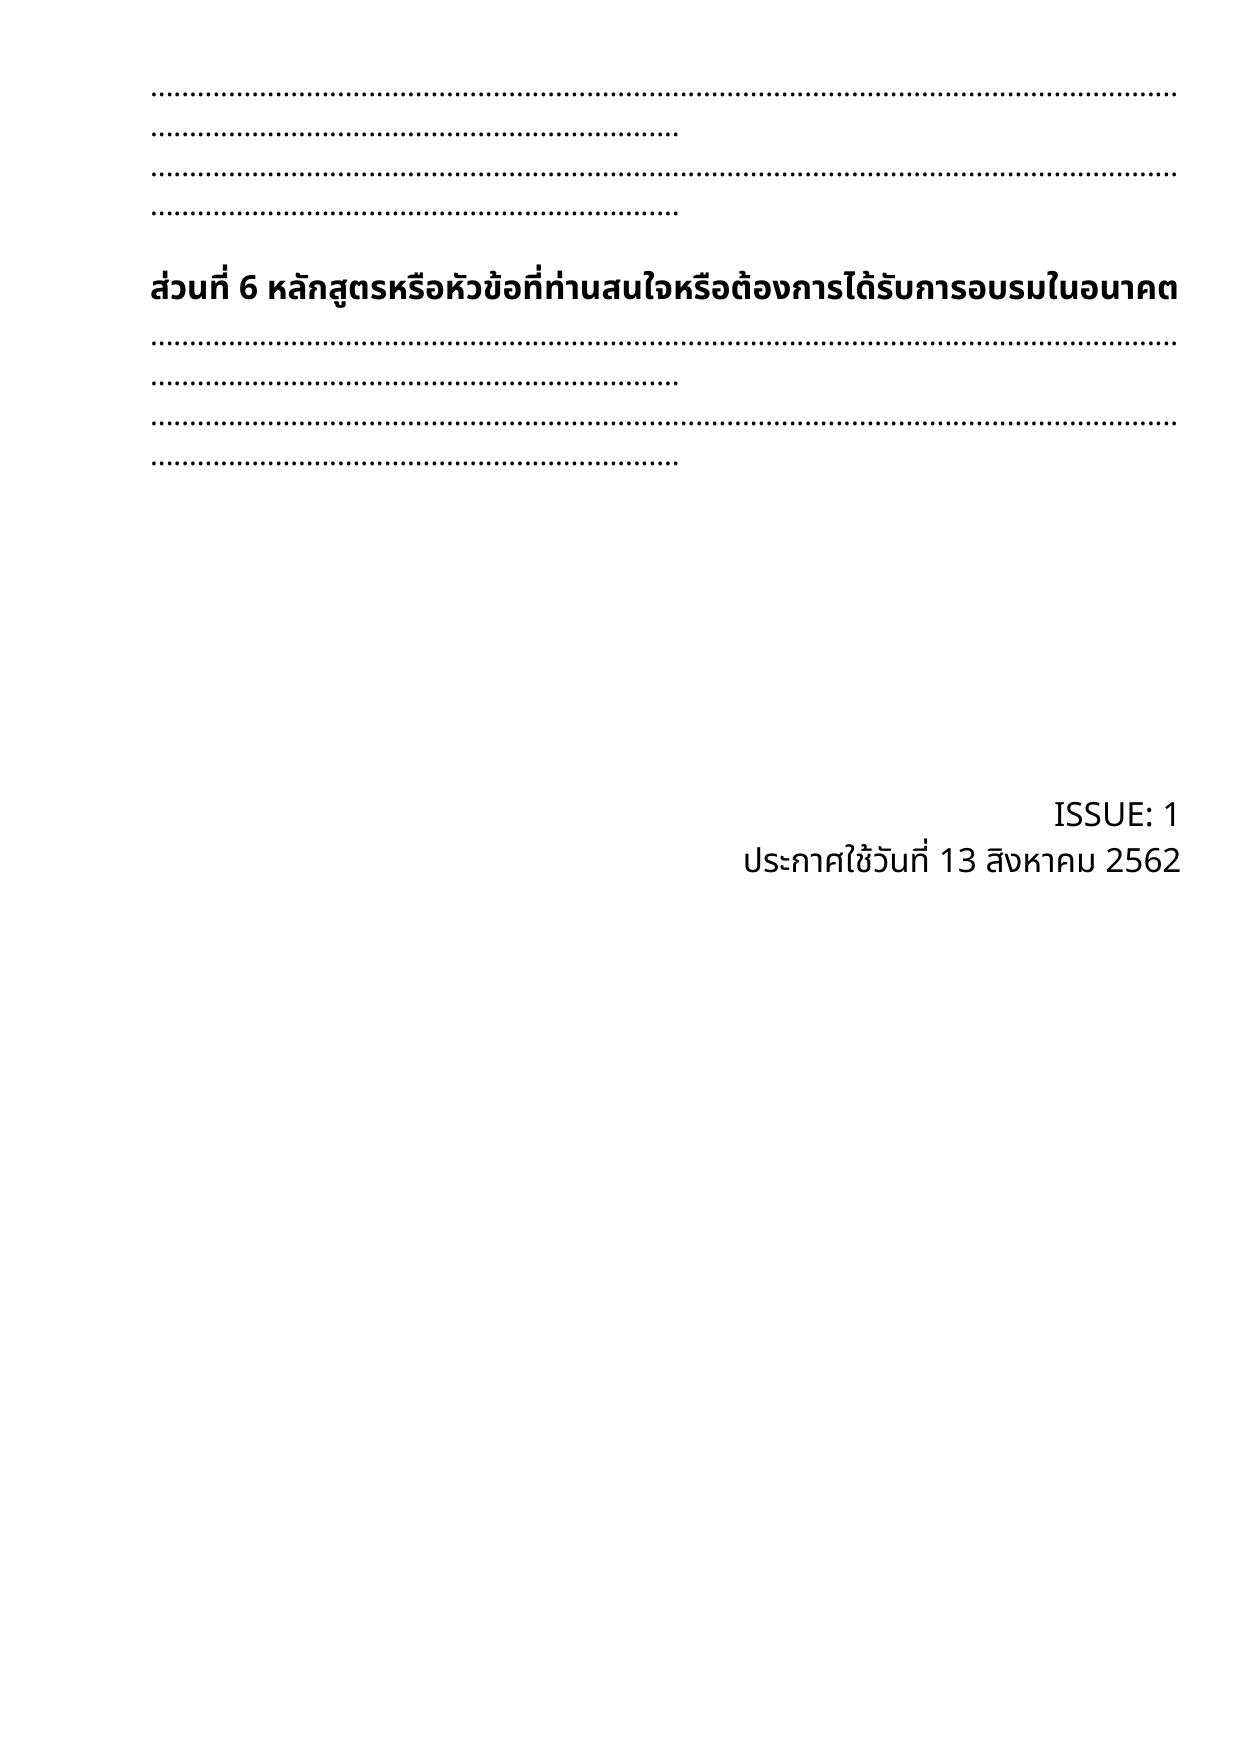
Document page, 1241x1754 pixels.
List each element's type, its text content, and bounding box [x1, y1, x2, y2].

text ส่วนที่ 6 หลักสูตรหรือหัวข้อที่ท่านสนใจหรือต้องการได้รับการอบรมในอนาคต [150, 264, 1181, 315]
text ........................................................................................................................................................................................................ [150, 394, 1181, 473]
text ........................................................................................................................................................................................................ [150, 145, 1181, 224]
text ........................................................................................................................................................................................................ [150, 66, 1181, 145]
text ........................................................................................................................................................................................................ [150, 315, 1181, 394]
text ISSUE: 1 [150, 791, 1181, 836]
text ประกาศใช้วันที่ 13 สิงหาคม 2562 [150, 836, 1181, 887]
